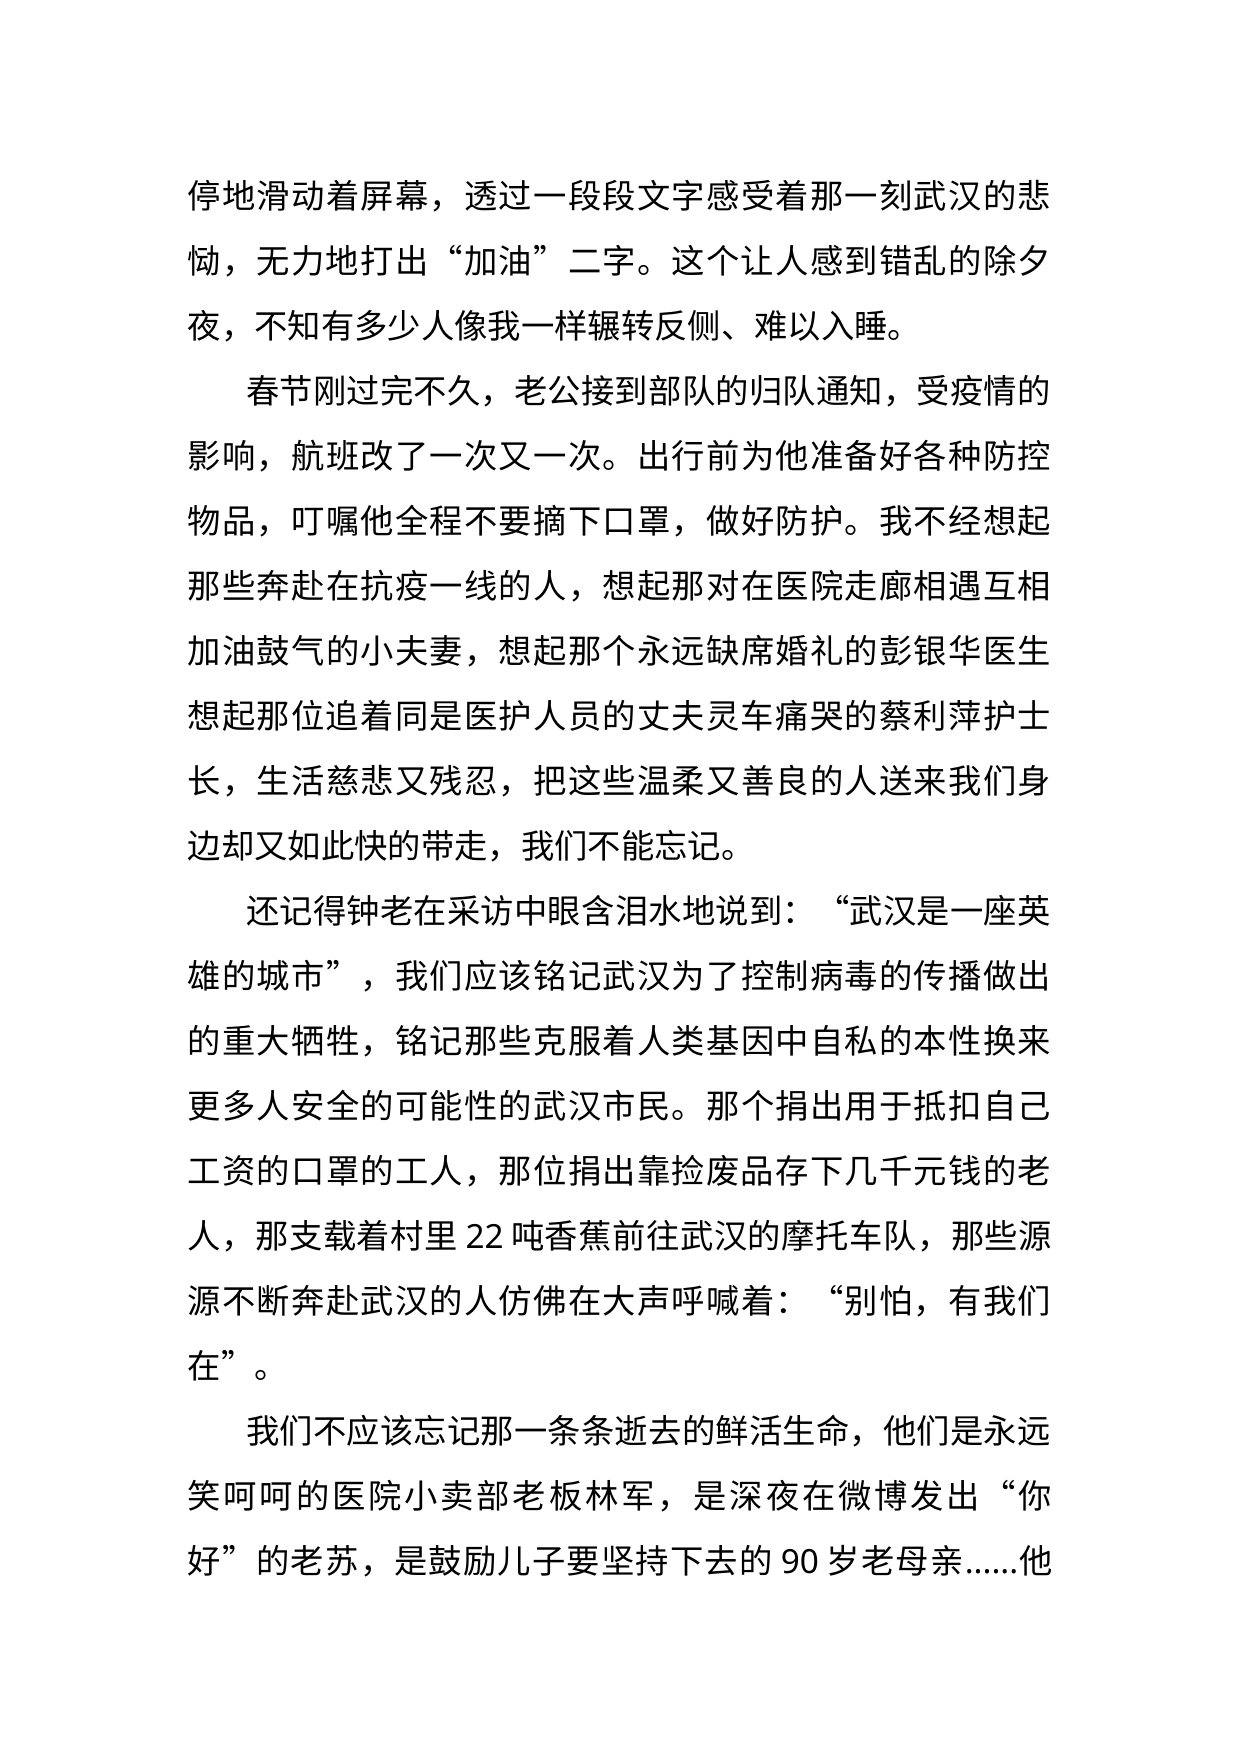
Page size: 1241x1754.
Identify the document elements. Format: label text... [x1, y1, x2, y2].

text 春节刚过完不久，老公接到部队的归队通知，受疫情的影响，航班改了一次又一次。出行前为他准备好各种防控物品，叮嘱他全程不要摘下口罩，做好防护。我不经想起那些奔赴在抗疫一线的人，想起那对在医院走廊相遇互相加油鼓气的小夫妻，想起那个永远缺席婚礼的彭银华医生，想起那位追着同是医护人员的丈夫灵车痛哭的蔡利萍护士长，生活慈悲又残忍，把这些温柔又善良的人送来我们身边却又如此快的带走，我们不能忘记。 [187, 357, 1053, 877]
text 还记得钟老在采访中眼含泪水地说到：“武汉是一座英雄的城市”，我们应该铭记武汉为了控制病毒的传播做出的重大牺牲，铭记那些克服着人类基因中自私的本性换来更多人安全的可能性的武汉市民。那个捐出用于抵扣自己工资的口罩的工人，那位捐出靠捡废品存下几千元钱的老人，那支载着村里22吨香蕉前往武汉的摩托车队，那些源源不断奔赴武汉的人仿佛在大声呼喊着：“别怕，有我们在”。 [187, 877, 1053, 1397]
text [187, 1397, 1053, 1592]
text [187, 162, 1053, 357]
